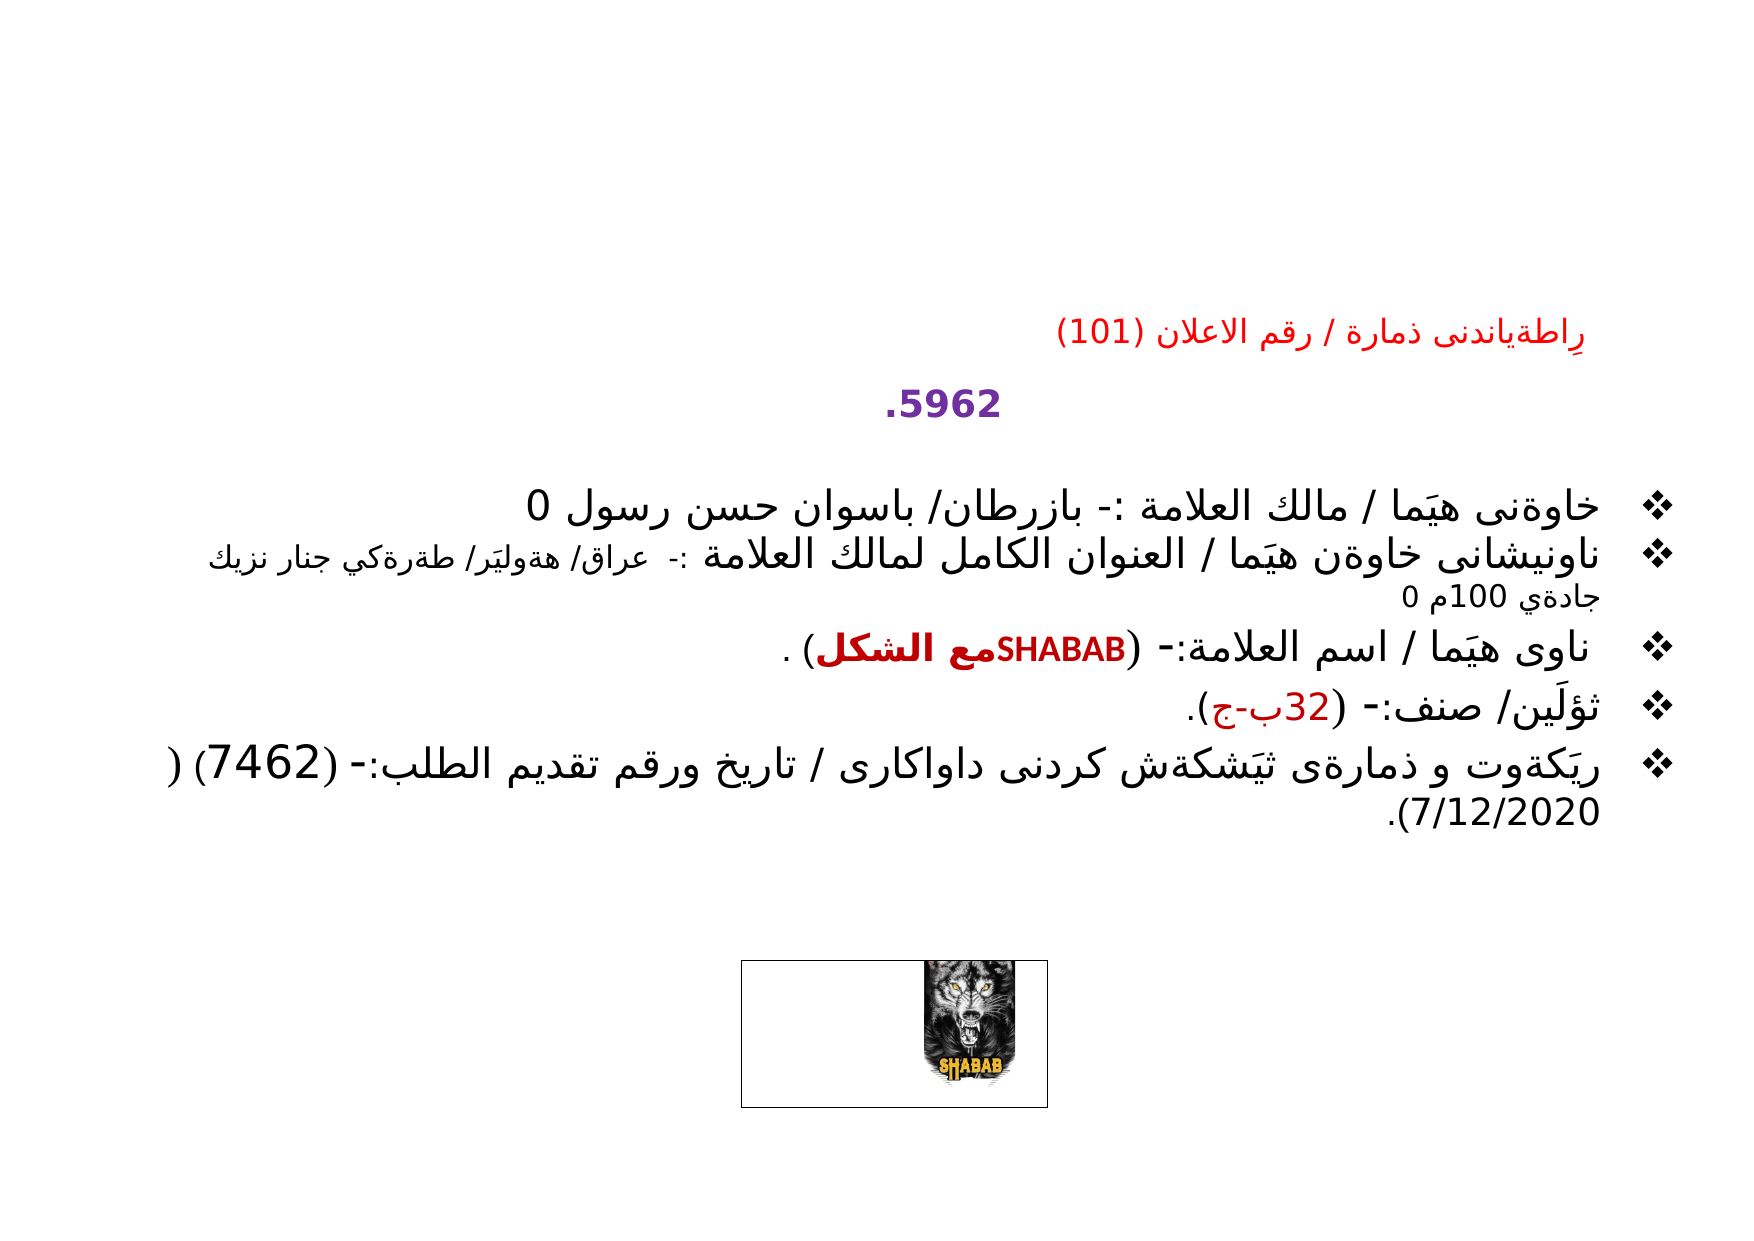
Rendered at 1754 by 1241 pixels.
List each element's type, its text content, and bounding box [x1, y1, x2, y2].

table_header [742, 961, 924, 1107]
list ريَكةوت و ذمارةى ثيَشكةش كردنى داواكارى / تاريخ ورقم تقديم الطلب:- (7462) (7/12/2020). [150, 732, 1639, 834]
list ثؤلَين/ صنف:- (32ب-ج). [150, 673, 1639, 732]
list خاوةنى هيَما / مالك العلامة :- بازرطان/ باسوان حسن رسول 0 [150, 482, 1639, 530]
picture [924, 961, 1016, 1107]
list ناوى هيَما / اسم العلامة:- (SHABABمع الشكل) . [150, 615, 1639, 673]
list ناونيشانى خاوةن هيَما / العنوان الكامل لمالك العلامة :- عراق/ هةوليَر/ طةرةكي جنار نزيك جادةي 100م 0 [150, 530, 1639, 615]
table_header [1016, 961, 1047, 1107]
text رِاطةياندنى ذمارة / رقم الاعلان (101) [150, 312, 1586, 351]
